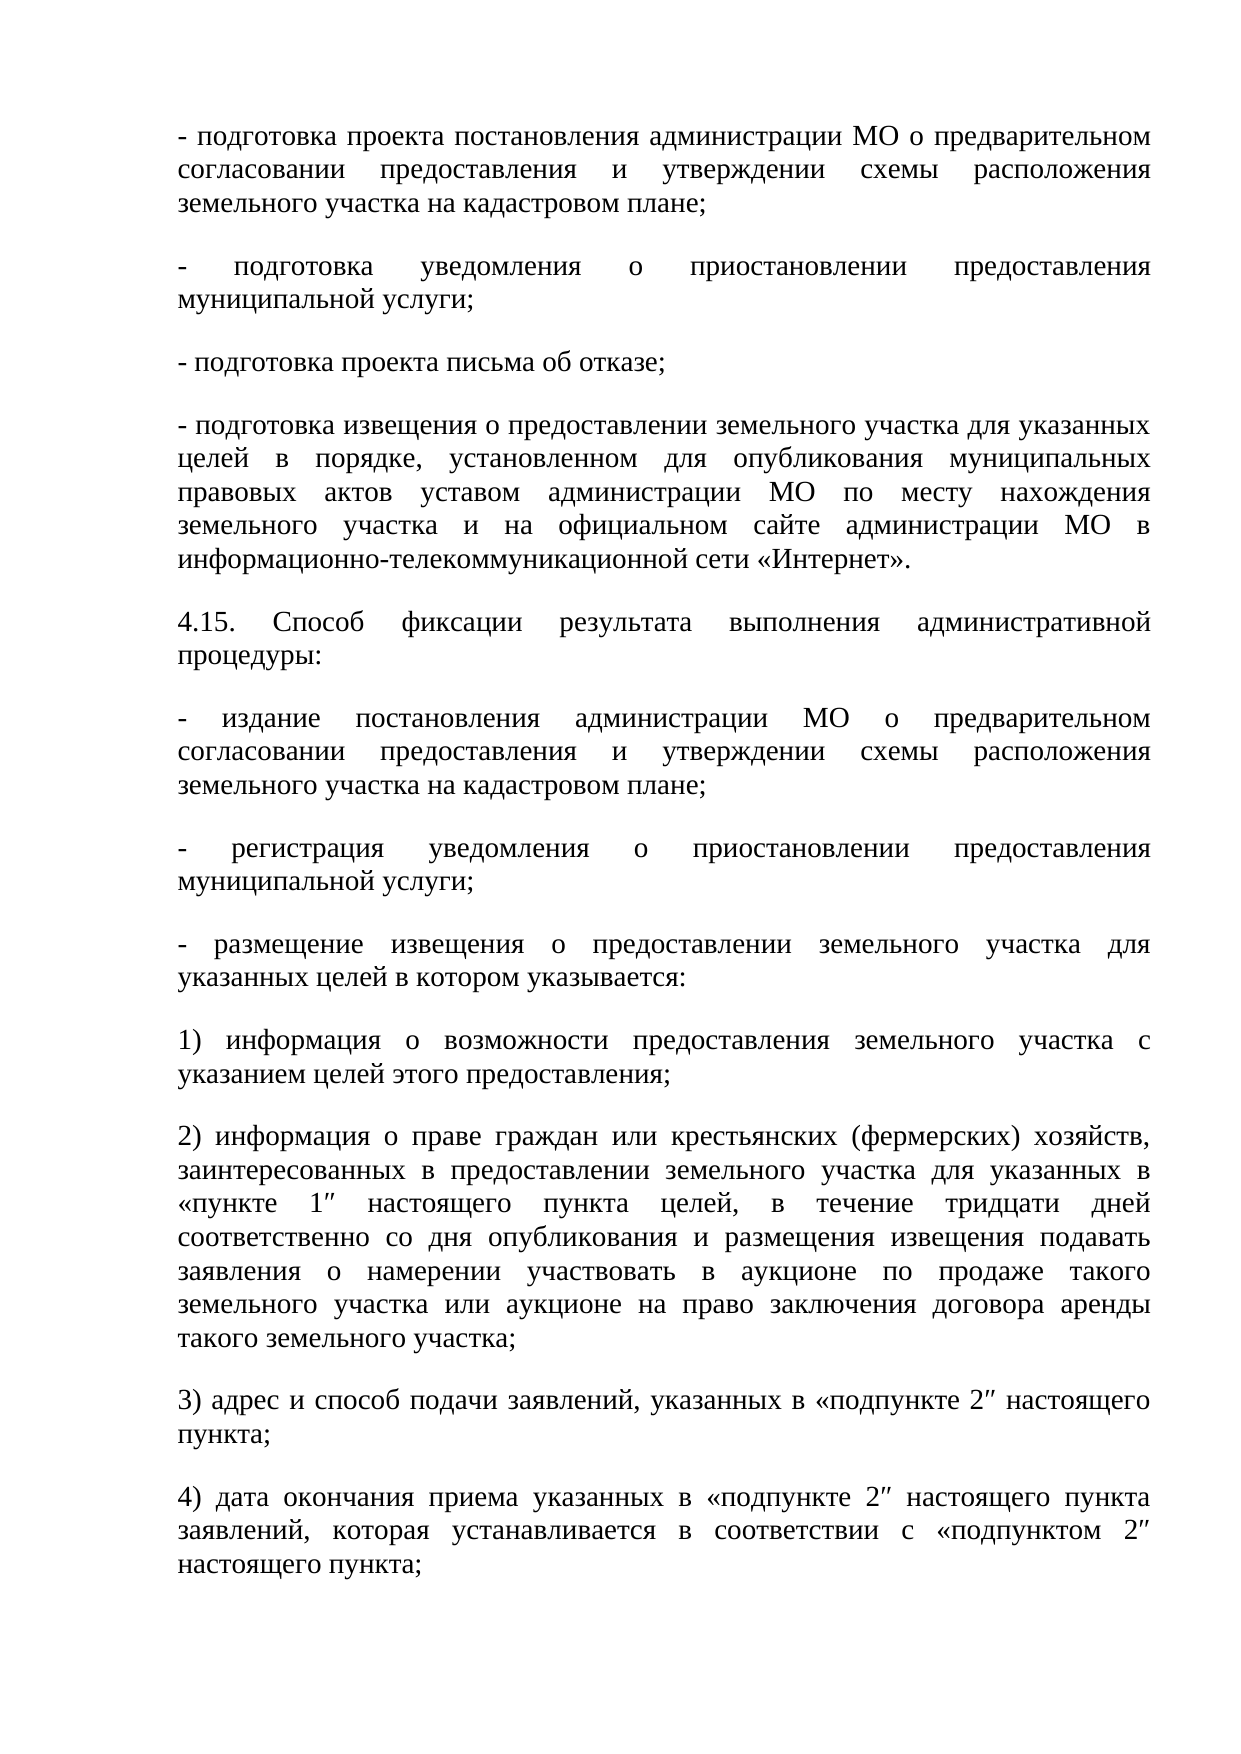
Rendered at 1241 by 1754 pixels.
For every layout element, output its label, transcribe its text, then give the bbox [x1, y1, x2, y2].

text - регистрация уведомления о приостановлении предоставления муниципальной услуги; [177, 830, 1152, 897]
text 1) информация о возможности предоставления земельного участка с указанием целей этого предоставления; [177, 1022, 1152, 1089]
text - подготовка проекта письма об отказе; [177, 344, 1152, 378]
text - подготовка извещения о предоставлении земельного участка для указанных целей в порядке, установленном для опубликования муниципальных правовых актов уставом администрации МО по месту нахождения земельного участка и на официальном сайте администрации МО в информационно-телекоммуникационной сети «Интернет». [177, 407, 1152, 574]
text - размещение извещения о предоставлении земельного участка для указанных целей в котором указывается: [177, 926, 1152, 993]
text - издание постановления администрации МО о предварительном согласовании предоставления и утверждении схемы расположения земельного участка на кадастровом плане; [177, 700, 1152, 801]
text - подготовка уведомления о приостановлении предоставления муниципальной услуги; [177, 248, 1152, 315]
text 2) информация о праве граждан или крестьянских (фермерских) хозяйств, заинтересованных в предоставлении земельного участка для указанных в «пункте 1″ настоящего пункта целей, в течение тридцати дней соответственно со дня опубликования и размещения извещения подавать заявления о намерении участвовать в аукционе по продаже такого земельного участка или аукционе на право заключения договора аренды такого земельного участка; [177, 1118, 1152, 1353]
text 3) адрес и способ подачи заявлений, указанных в «подпункте 2″ настоящего пункта; [177, 1382, 1152, 1449]
text 4.15. Способ фиксации результата выполнения административной процедуры: [177, 604, 1152, 671]
text - подготовка проекта постановления администрации МО о предварительном согласовании предоставления и утверждении схемы расположения земельного участка на кадастровом плане; [177, 118, 1152, 219]
text 4) дата окончания приема указанных в «подпункте 2″ настоящего пункта заявлений, которая устанавливается в соответствии с «подпунктом 2″ настоящего пункта; [177, 1479, 1152, 1579]
